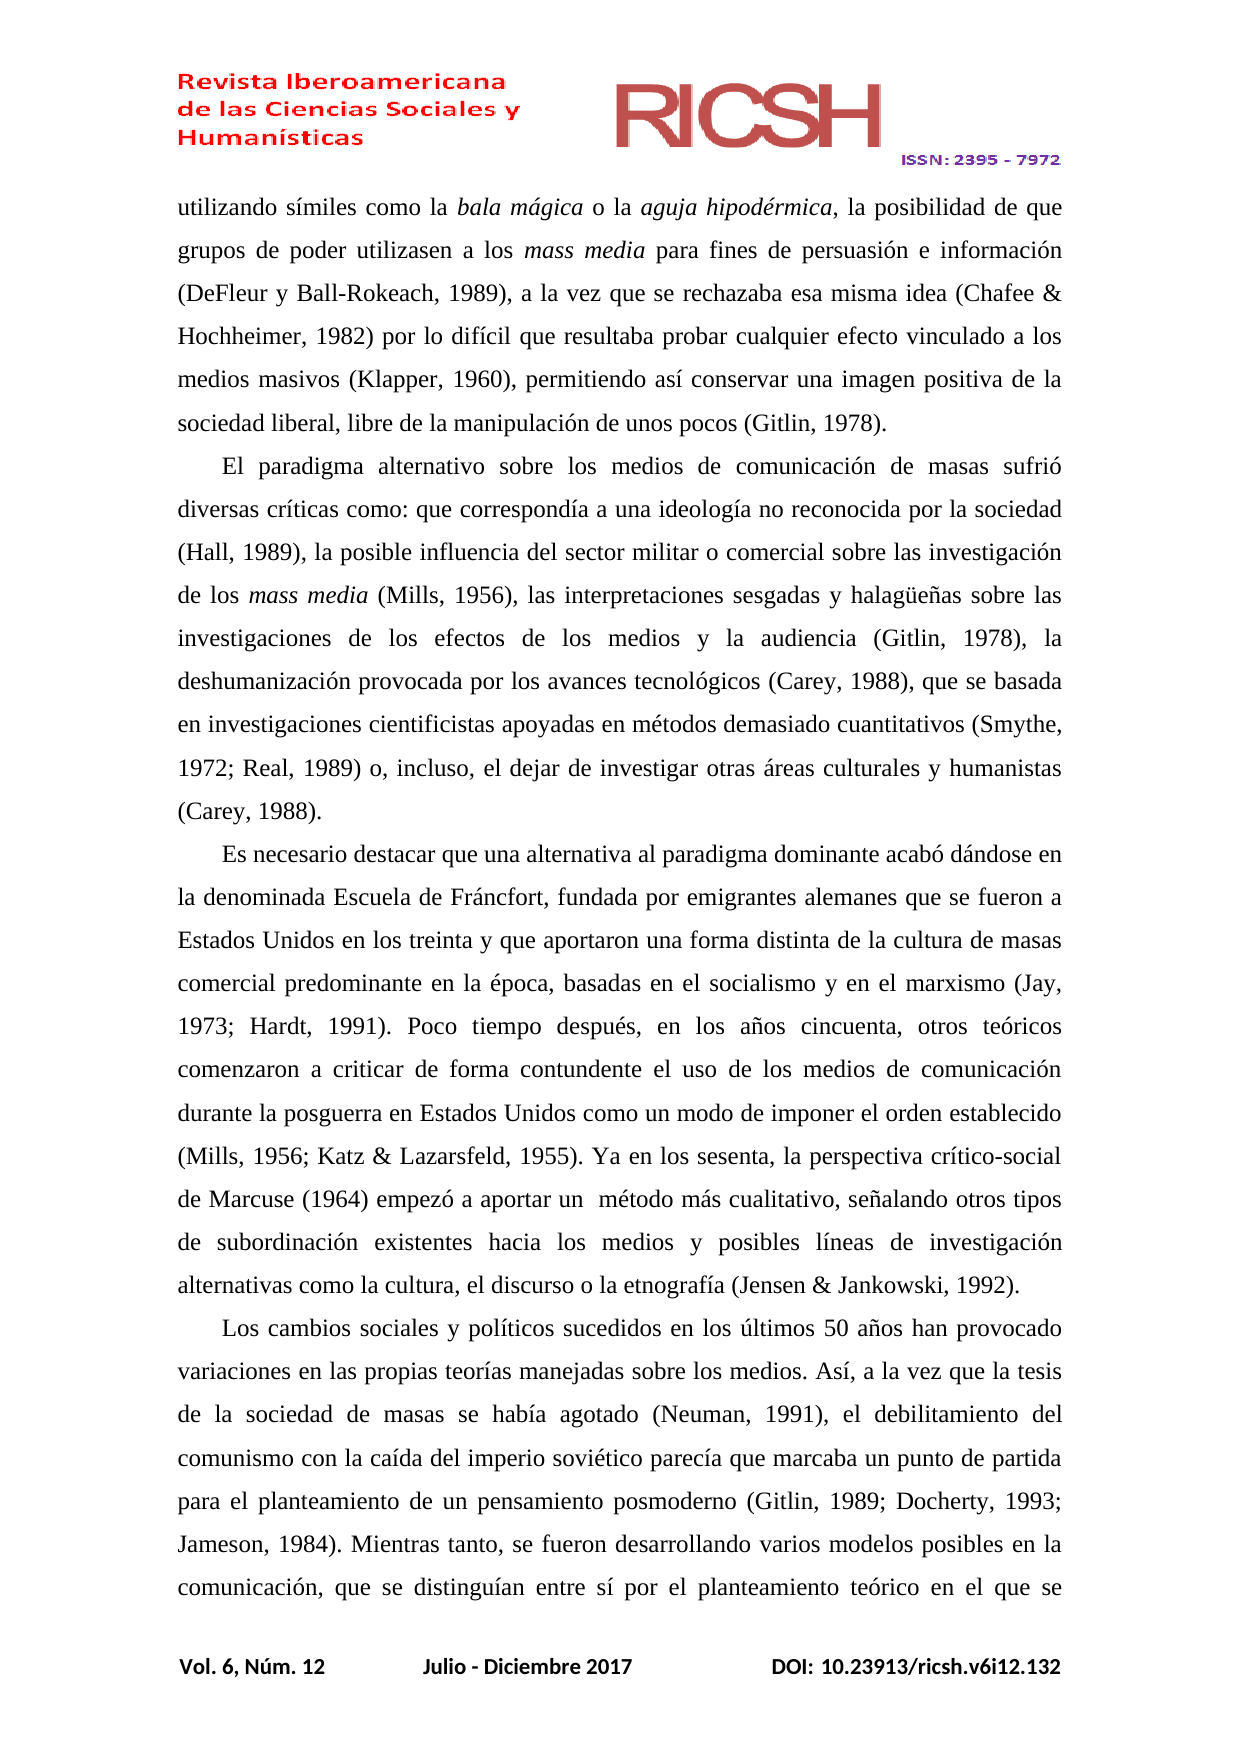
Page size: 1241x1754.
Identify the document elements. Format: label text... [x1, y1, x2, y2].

picture [177, 73, 1063, 166]
text Es necesario destacar que una alternativa al paradigma dominante acabó dándose en la denominada Escuela de Fráncfort, fundada por emigrantes alemanes que se fueron a Estados Unidos en los treinta y que aportaron una forma distinta de la cultura de masas comercial predominante en la época, basadas en el socialismo y en el marxismo (Jay, 1973; Hardt, 1991). Poco tiempo después, en los años cincuenta, otros teóricos comenzaron a criticar de forma contundente el uso de los medios de comunicación durante la posguerra en Estados Unidos como un modo de imponer el orden establecido (Mills, 1956; Katz & Lazarsfeld, 1955). Ya en los sesenta, la perspectiva crítico-social de Marcuse (1964) empezó a aportar un método más cualitativo, señalando otros tipos de subordinación existentes hacia los medios y posibles líneas de investigación alternativas como la cultura, el discurso o la etnografía (Jensen & Jankowski, 1992). [177, 839, 1063, 1299]
text El paradigma alternativo sobre los medios de comunicación de masas sufrió diversas críticas como: que correspondía a una ideología no reconocida por la sociedad (Hall, 1989), la posible influencia del sector militar o comercial sobre las investigación de los mass media (Mills, 1956), las interpretaciones sesgadas y halagüeñas sobre las investigaciones de los efectos de los medios y la audiencia (Gitlin, 1978), la deshumanización provocada por los avances tecnológicos (Carey, 1988), que se basada en investigaciones cientificistas apoyadas en métodos demasiado cuantitativos (Smythe, 1972; Real, 1989) o, incluso, el dejar de investigar otras áreas culturales y humanistas (Carey, 1988). [177, 451, 1063, 824]
